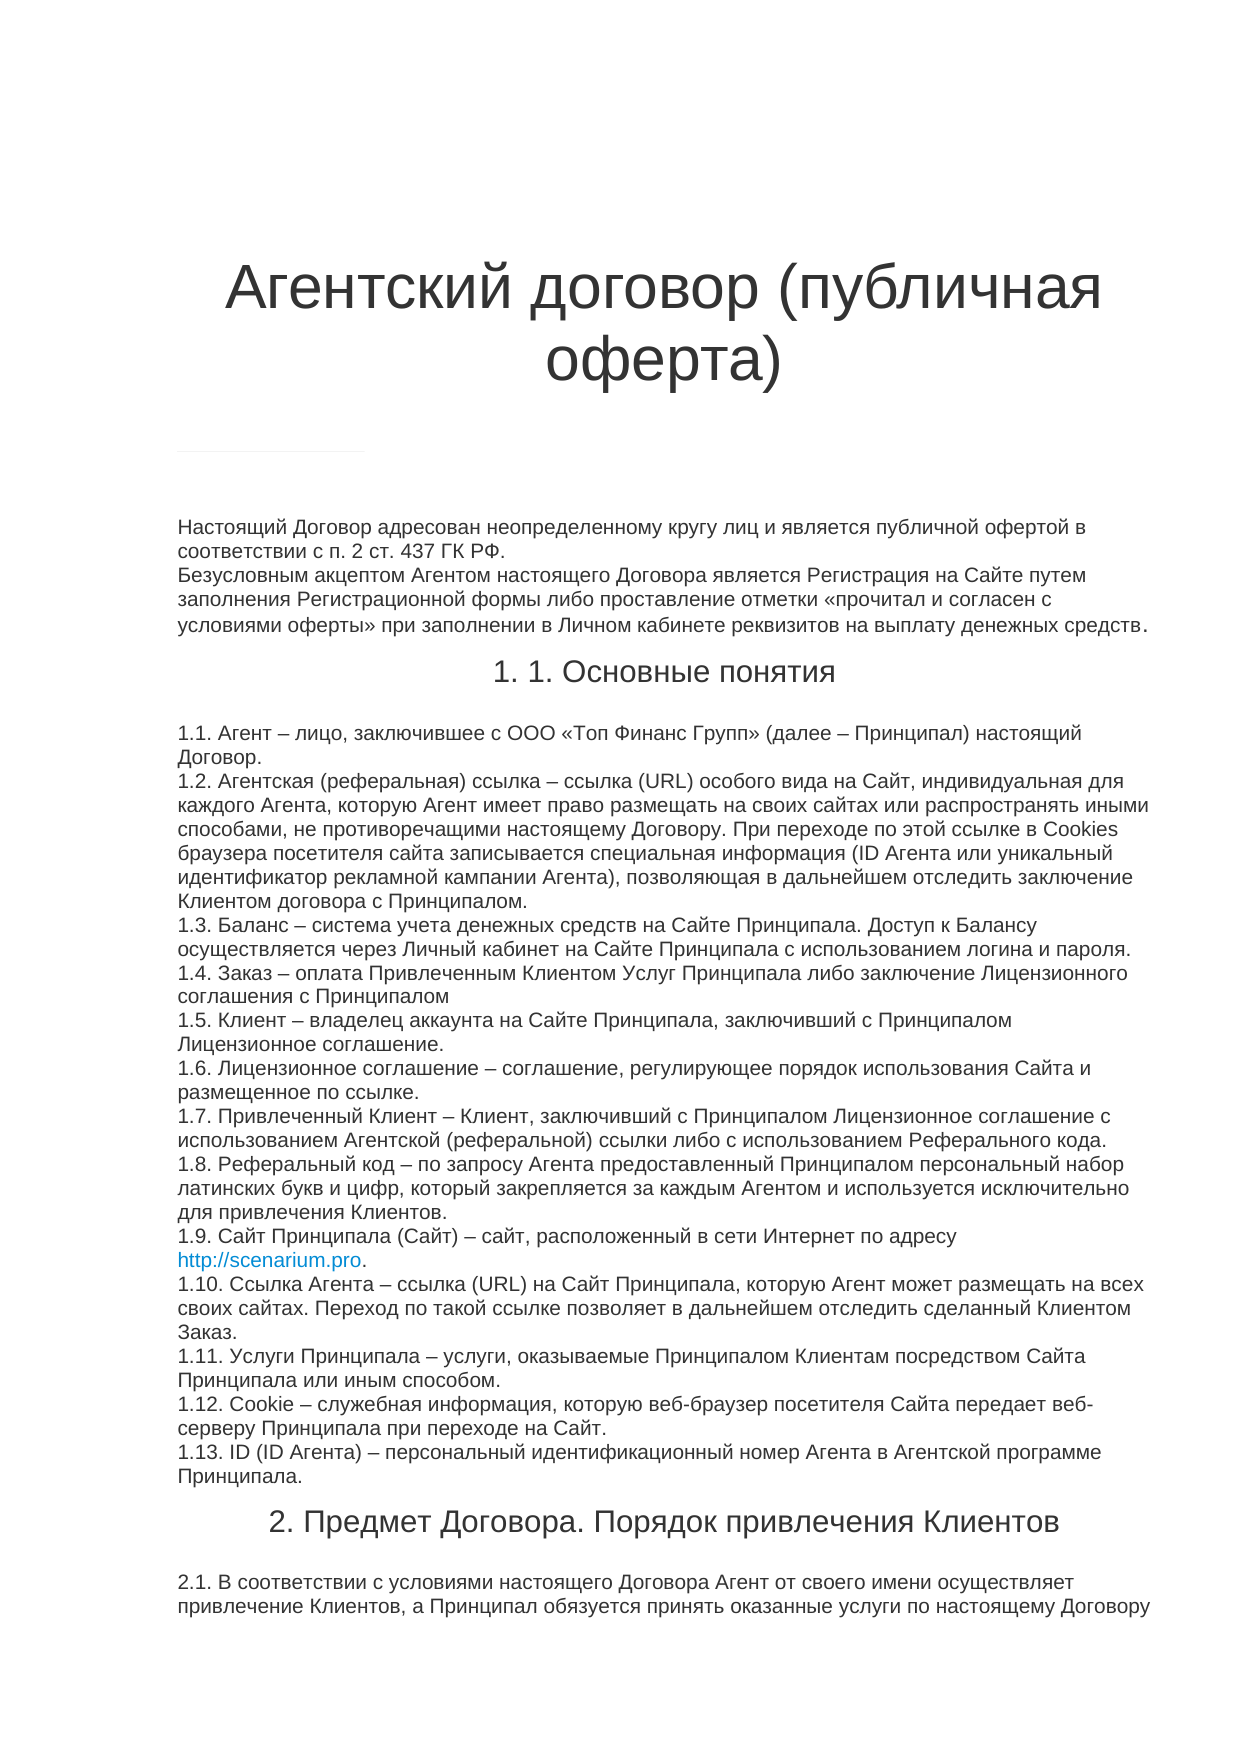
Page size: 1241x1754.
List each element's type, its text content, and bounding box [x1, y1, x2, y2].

text 1. 1. Основные понятия [177, 653, 1152, 689]
text Настоящий Договор адресован неопределенному кругу лиц и является публичной офертой в соответствии с п. 2 ст. 437 ГК РФ. Безусловным акцептом Агентом настоящего Договора является Регистрация на Сайте путем заполнения Регистрационной формы либо проставление отметки «прочитал и согласен с условиями оферты» при заполнении в Личном кабинете реквизитов на выплату денежных средств. [177, 514, 1152, 638]
text 2. Предмет Договора. Порядок привлечения Клиентов [177, 1503, 1152, 1539]
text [177, 1570, 1152, 1618]
text 1.1. Агент – лицо, заключившее с ООО «Топ Финанс Групп» (далее – Принципал) настоящий Договор. 1.2. Агентская (реферальная) ссылка – ссылка (URL) особого вида на Сайт, индивидуальная для каждого Агента, которую Агент имеет право размещать на своих сайтах или распространять иными способами, не противоречащими настоящему Договору. При переходе по этой ссылке в Cookies браузера посетителя сайта записывается специальная информация (ID Агента или уникальный идентификатор рекламной кампании Агента), позволяющая в дальнейшем отследить заключение Клиентом договора с Принципалом. 1.3. Баланс – система учета денежных средств на Сайте Принципала. Доступ к Балансу осуществляется через Личный кабинет на Сайте Принципала с использованием логина и пароля. 1.4. Заказ – оплата Привлеченным Клиентом Услуг Принципала либо заключение Лицензионного соглашения с Принципалом 1.5. Клиент – владелец аккаунта на Сайте Принципала, заключивший с Принципалом Лицензионное соглашение. 1.6. Лицензионное соглашение – соглашение, регулирующее порядок использования Сайта и размещенное по ссылке. 1.7. Привлеченный Клиент – Клиент, заключивший с Принципалом Лицензионное соглашение с использованием Агентской (реферальной) ссылки либо с использованием Реферального кода. 1.8. Реферальный код – по запросу Агента предоставленный Принципалом персональный набор латинских букв и цифр, который закрепляется за каждым Агентом и используется исключительно для привлечения Клиентов. 1.9. Сайт Принципала (Сайт) – сайт, расположенный в сети Интернет по адресу http://scenarium.pro. 1.10. Ссылка Агента – ссылка (URL) на Сайт Принципала, которую Агент может размещать на всех своих сайтах. Переход по такой ссылке позволяет в дальнейшем отследить сделанный Клиентом Заказ. 1.11. Услуги Принципала – услуги, оказываемые Принципалом Клиентам посредством Сайта Принципала или иным способом. 1.12. Cookie – служебная информация, которую веб-браузер посетителя Сайта передает веб-серверу Принципала при переходе на Сайт. 1.13. ID (ID Агента) – персональный идентификационный номер Агента в Агентской программе Принципала. [177, 721, 1152, 1487]
text Агентский договор (публичная оферта) [177, 250, 1152, 394]
